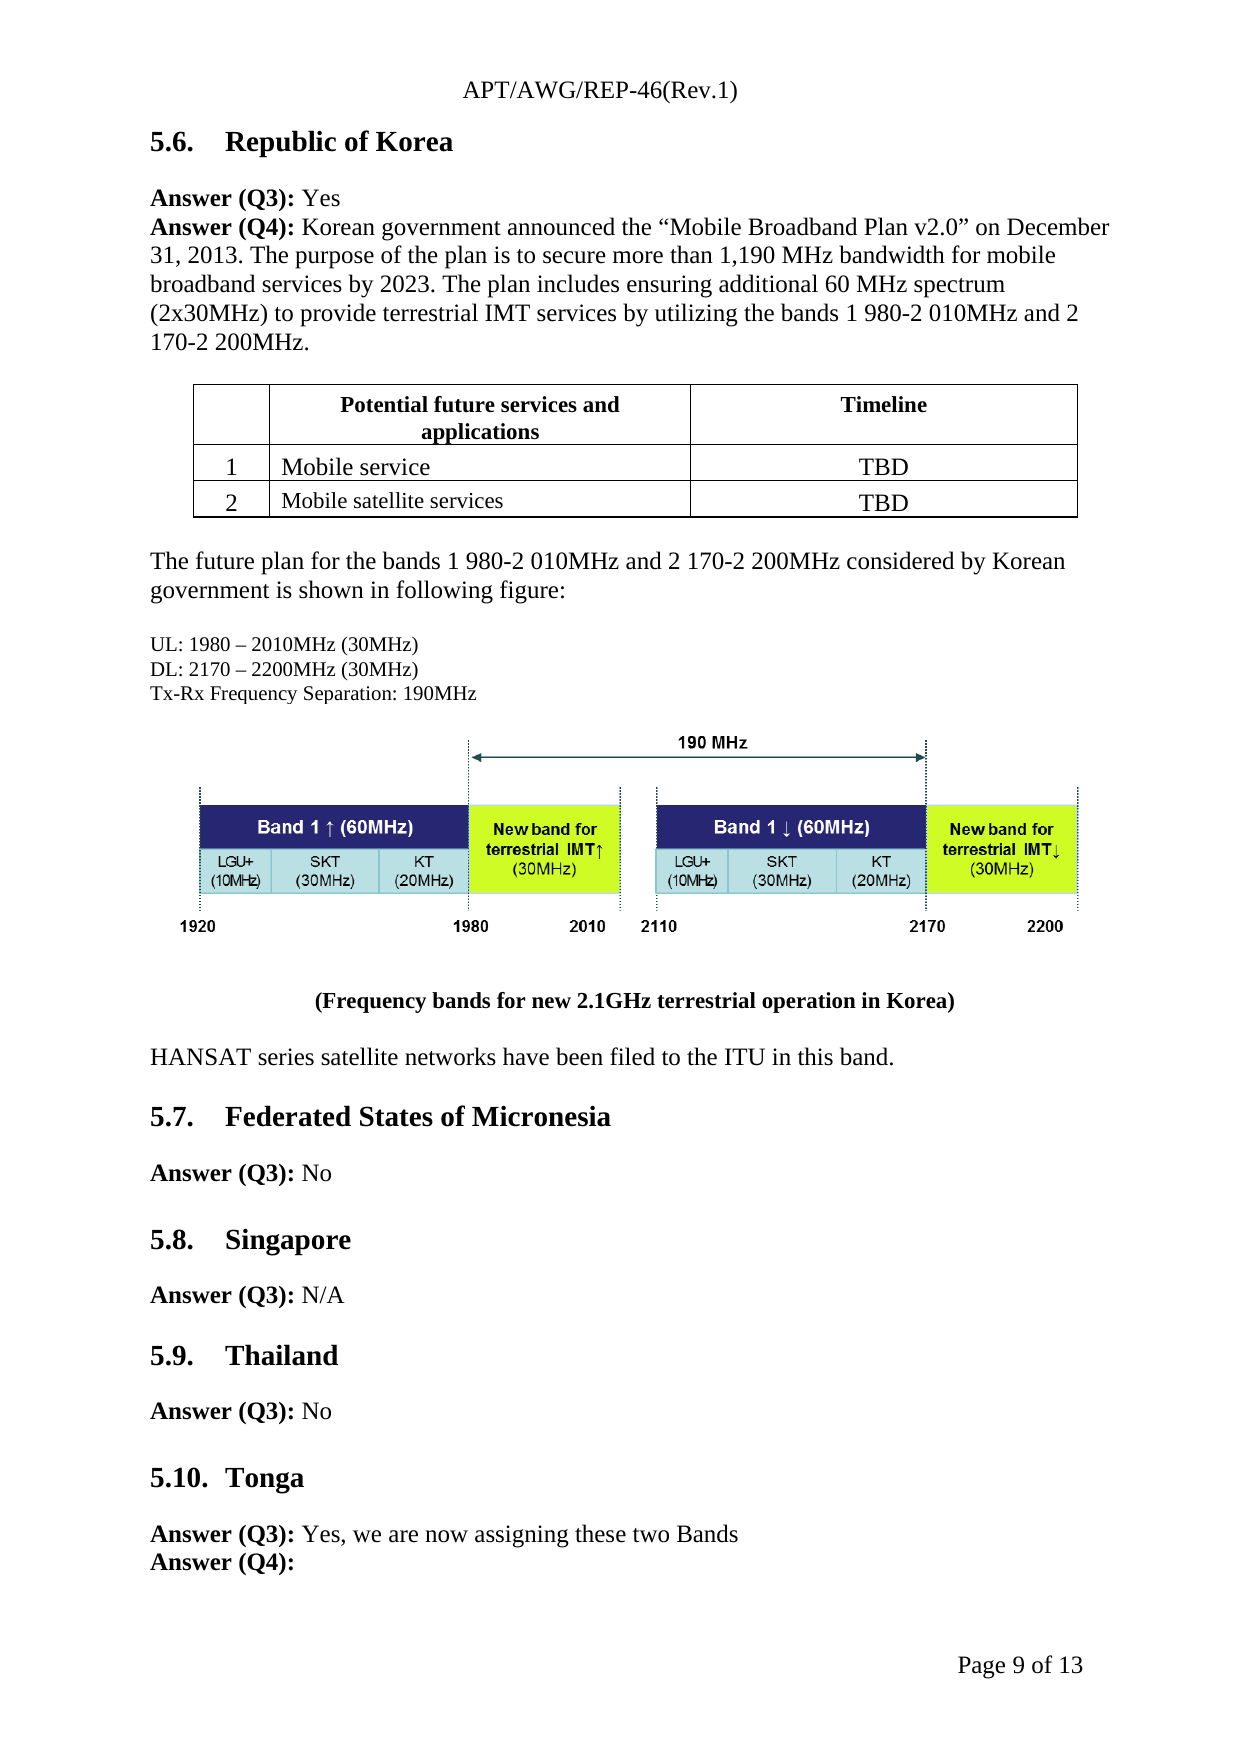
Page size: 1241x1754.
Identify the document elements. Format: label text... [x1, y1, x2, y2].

text Answer (Q3): N/A [150, 1280, 1120, 1309]
table_cell Mobile service [270, 445, 690, 480]
subtitle Thailand [150, 1338, 1120, 1371]
table_cell TBD [691, 445, 1077, 480]
table_cell Mobile satellite services [270, 481, 690, 516]
text UL: 1980 – 2010MHz (30MHz) [150, 632, 1120, 656]
text Answer (Q3): No [150, 1396, 1120, 1425]
table_header Timeline [691, 385, 1077, 444]
text HANSAT series satellite networks have been filed to the ITU in this band. [150, 1042, 1120, 1071]
text Answer (Q3): Yes [150, 183, 1120, 212]
subtitle Republic of Korea [150, 124, 1120, 158]
subtitle Federated States of Micronesia [150, 1099, 1120, 1133]
picture [167, 704, 1104, 969]
text Answer (Q3): Yes, we are now assigning these two Bands [150, 1519, 1120, 1547]
subtitle Singapore [150, 1222, 1120, 1255]
table_header Potential future services and applications [270, 385, 690, 444]
table_header [194, 385, 269, 444]
table_cell 2 [194, 481, 269, 516]
subtitle Tonga [150, 1460, 1120, 1494]
text Answer (Q4): Korean government announced the “Mobile Broadband Plan v2.0” on December 31, 2013. The purpose of the plan is to secure more than 1,190 MHz bandwidth for mobile broadband services by 2023. The plan includes ensuring additional 60 MHz spectrum (2x30MHz) to provide terrestrial IMT services by utilizing the bands 1 980-2 010MHz and 2 170-2 200MHz. [150, 212, 1120, 356]
text Answer (Q3): No [150, 1158, 1120, 1187]
text The future plan for the bands 1 980-2 010MHz and 2 170-2 200MHz considered by Korean government is shown in following figure: [150, 546, 1120, 604]
text (Frequency bands for new 2.1GHz terrestrial operation in Korea) [150, 987, 1120, 1013]
table_cell 1 [194, 445, 269, 480]
text Tx-Rx Frequency Separation: 190MHz [150, 681, 1120, 704]
text DL: 2170 – 2200MHz (30MHz) [150, 656, 1120, 681]
table_cell TBD [691, 481, 1077, 516]
text Answer (Q4): [150, 1547, 1120, 1576]
